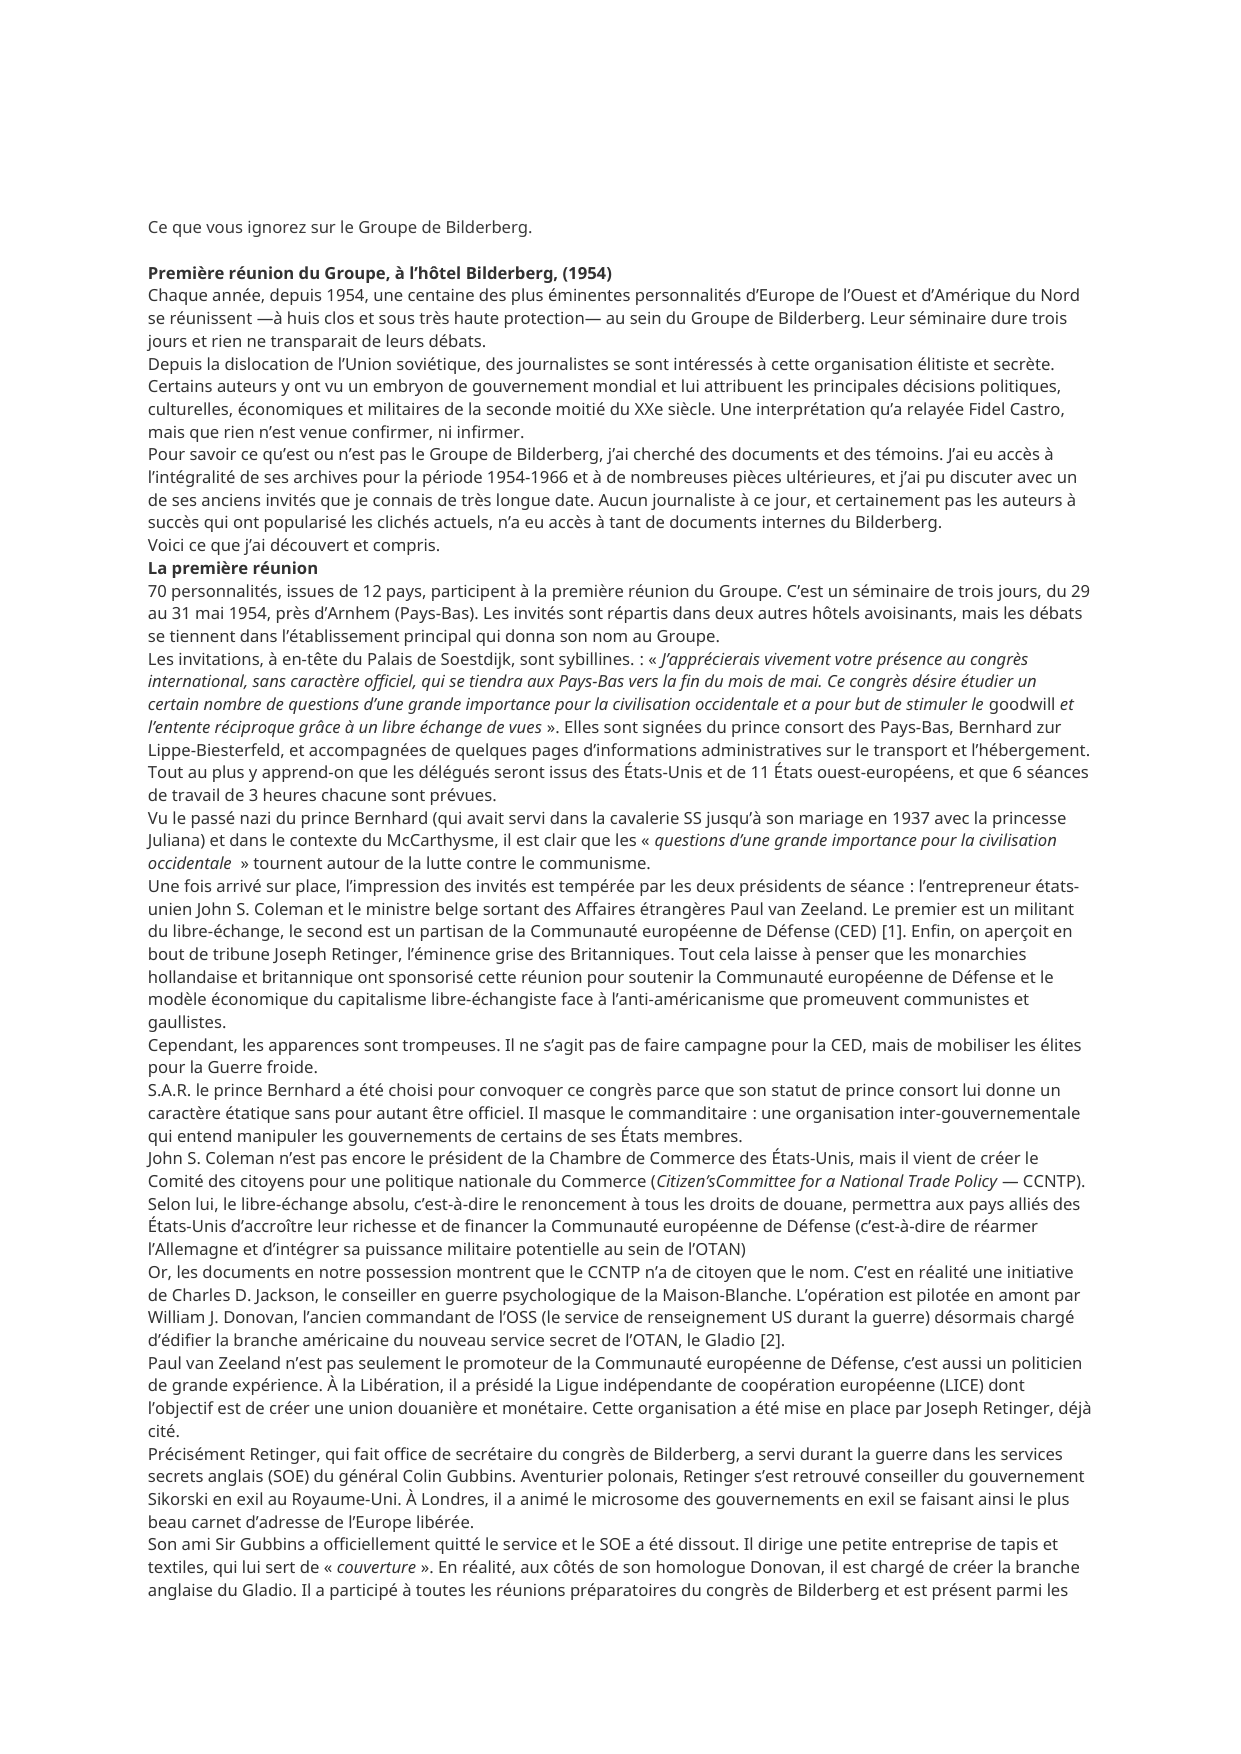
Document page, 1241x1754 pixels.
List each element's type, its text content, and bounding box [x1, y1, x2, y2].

text Ce que vous ignorez sur le Groupe de Bilderberg. [148, 216, 1092, 238]
text Vu le passé nazi du prince Bernhard (qui avait servi dans la cavalerie SS jusqu’à son mariage en 1937 avec la princesse Juliana) et dans le contexte du McCarthysme, il est clair que les « questions d’une grande importance pour la civilisation occidentale » tournent autour de la lutte contre le communisme. [148, 806, 1092, 874]
text Paul van Zeeland n’est pas seulement le promoteur de la Communauté européenne de Défense, c’est aussi un politicien de grande expérience. À la Libération, il a présidé la Ligue indépendante de coopération européenne (LICE) dont l’objectif est de créer une union douanière et monétaire. Cette organisation a été mise en place par Joseph Retinger, déjà cité. [148, 1351, 1092, 1442]
text Chaque année, depuis 1954, une centaine des plus éminentes personnalités d’Europe de l’Ouest et d’Amérique du Nord se réunissent —à huis clos et sous très haute protection— au sein du Groupe de Bilderberg. Leur séminaire dure trois jours et rien ne transparait de leurs débats. [148, 284, 1092, 352]
text John S. Coleman n’est pas encore le président de la Chambre de Commerce des États-Unis, mais il vient de créer le Comité des citoyens pour une politique nationale du Commerce (Citizen’sCommittee for a National Trade Policy — CCNTP). Selon lui, le libre-échange absolu, c’est-à-dire le renoncement à tous les droits de douane, permettra aux pays alliés des États-Unis d’accroître leur richesse et de financer la Communauté européenne de Défense (c’est-à-dire de réarmer l’Allemagne et d’intégrer sa puissance militaire potentielle au sein de l’OTAN) [148, 1147, 1092, 1260]
text Une fois arrivé sur place, l’impression des invités est tempérée par les deux présidents de séance : l’entrepreneur états-unien John S. Coleman et le ministre belge sortant des Affaires étrangères Paul van Zeeland. Le premier est un militant du libre-échange, le second est un partisan de la Communauté européenne de Défense (CED) [1]. Enfin, on aperçoit en bout de tribune Joseph Retinger, l’éminence grise des Britanniques. Tout cela laisse à penser que les monarchies hollandaise et britannique ont sponsorisé cette réunion pour soutenir la Communauté européenne de Défense et le modèle économique du capitalisme libre-échangiste face à l’anti-américanisme que promeuvent communistes et gaullistes. [148, 874, 1092, 1033]
text Première réunion du Groupe, à l’hôtel Bilderberg, (1954) [148, 261, 1092, 284]
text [148, 1533, 1092, 1601]
text Or, les documents en notre possession montrent que le CCNTP n’a de citoyen que le nom. C’est en réalité une initiative de Charles D. Jackson, le conseiller en guerre psychologique de la Maison-Blanche. L’opération est pilotée en amont par William J. Donovan, l’ancien commandant de l’OSS (le service de renseignement US durant la guerre) désormais chargé d’édifier la branche américaine du nouveau service secret de l’OTAN, le Gladio [2]. [148, 1260, 1092, 1351]
text Depuis la dislocation de l’Union soviétique, des journalistes se sont intéressés à cette organisation élitiste et secrète. Certains auteurs y ont vu un embryon de gouvernement mondial et lui attribuent les principales décisions politiques, culturelles, économiques et militaires de la seconde moitié du XXe siècle. Une interprétation qu’a relayée Fidel Castro, mais que rien n’est venue confirmer, ni infirmer. [148, 352, 1092, 443]
text S.A.R. le prince Bernhard a été choisi pour convoquer ce congrès parce que son statut de prince consort lui donne un caractère étatique sans pour autant être officiel. Il masque le commanditaire : une organisation inter-gouvernementale qui entend manipuler les gouvernements de certains de ses États membres. [148, 1079, 1092, 1147]
text 70 personnalités, issues de 12 pays, participent à la première réunion du Groupe. C’est un séminaire de trois jours, du 29 au 31 mai 1954, près d’Arnhem (Pays-Bas). Les invités sont répartis dans deux autres hôtels avoisinants, mais les débats se tiennent dans l’établissement principal qui donna son nom au Groupe. [148, 579, 1092, 647]
text Cependant, les apparences sont trompeuses. Il ne s’agit pas de faire campagne pour la CED, mais de mobiliser les élites pour la Guerre froide. [148, 1033, 1092, 1079]
text La première réunion [148, 556, 1092, 579]
text Pour savoir ce qu’est ou n’est pas le Groupe de Bilderberg, j’ai cherché des documents et des témoins. J’ai eu accès à l’intégralité de ses archives pour la période 1954-1966 et à de nombreuses pièces ultérieures, et j’ai pu discuter avec un de ses anciens invités que je connais de très longue date. Aucun journaliste à ce jour, et certainement pas les auteurs à succès qui ont popularisé les clichés actuels, n’a eu accès à tant de documents internes du Bilderberg. [148, 443, 1092, 534]
text Les invitations, à en-tête du Palais de Soestdijk, sont sybillines. : « J’apprécierais vivement votre présence au congrès international, sans caractère officiel, qui se tiendra aux Pays-Bas vers la fin du mois de mai. Ce congrès désire étudier un certain nombre de questions d’une grande importance pour la civilisation occidentale et a pour but de stimuler le goodwill et l’entente réciproque grâce à un libre échange de vues ». Elles sont signées du prince consort des Pays-Bas, Bernhard zur Lippe-Biesterfeld, et accompagnées de quelques pages d’informations administratives sur le transport et l’hébergement. Tout au plus y apprend-on que les délégués seront issus des États-Unis et de 11 États ouest-européens, et que 6 séances de travail de 3 heures chacune sont prévues. [148, 647, 1092, 806]
text Précisément Retinger, qui fait office de secrétaire du congrès de Bilderberg, a servi durant la guerre dans les services secrets anglais (SOE) du général Colin Gubbins. Aventurier polonais, Retinger s’est retrouvé conseiller du gouvernement Sikorski en exil au Royaume-Uni. À Londres, il a animé le microsome des gouvernements en exil se faisant ainsi le plus beau carnet d’adresse de l’Europe libérée. [148, 1442, 1092, 1533]
text Voici ce que j’ai découvert et compris. [148, 534, 1092, 556]
